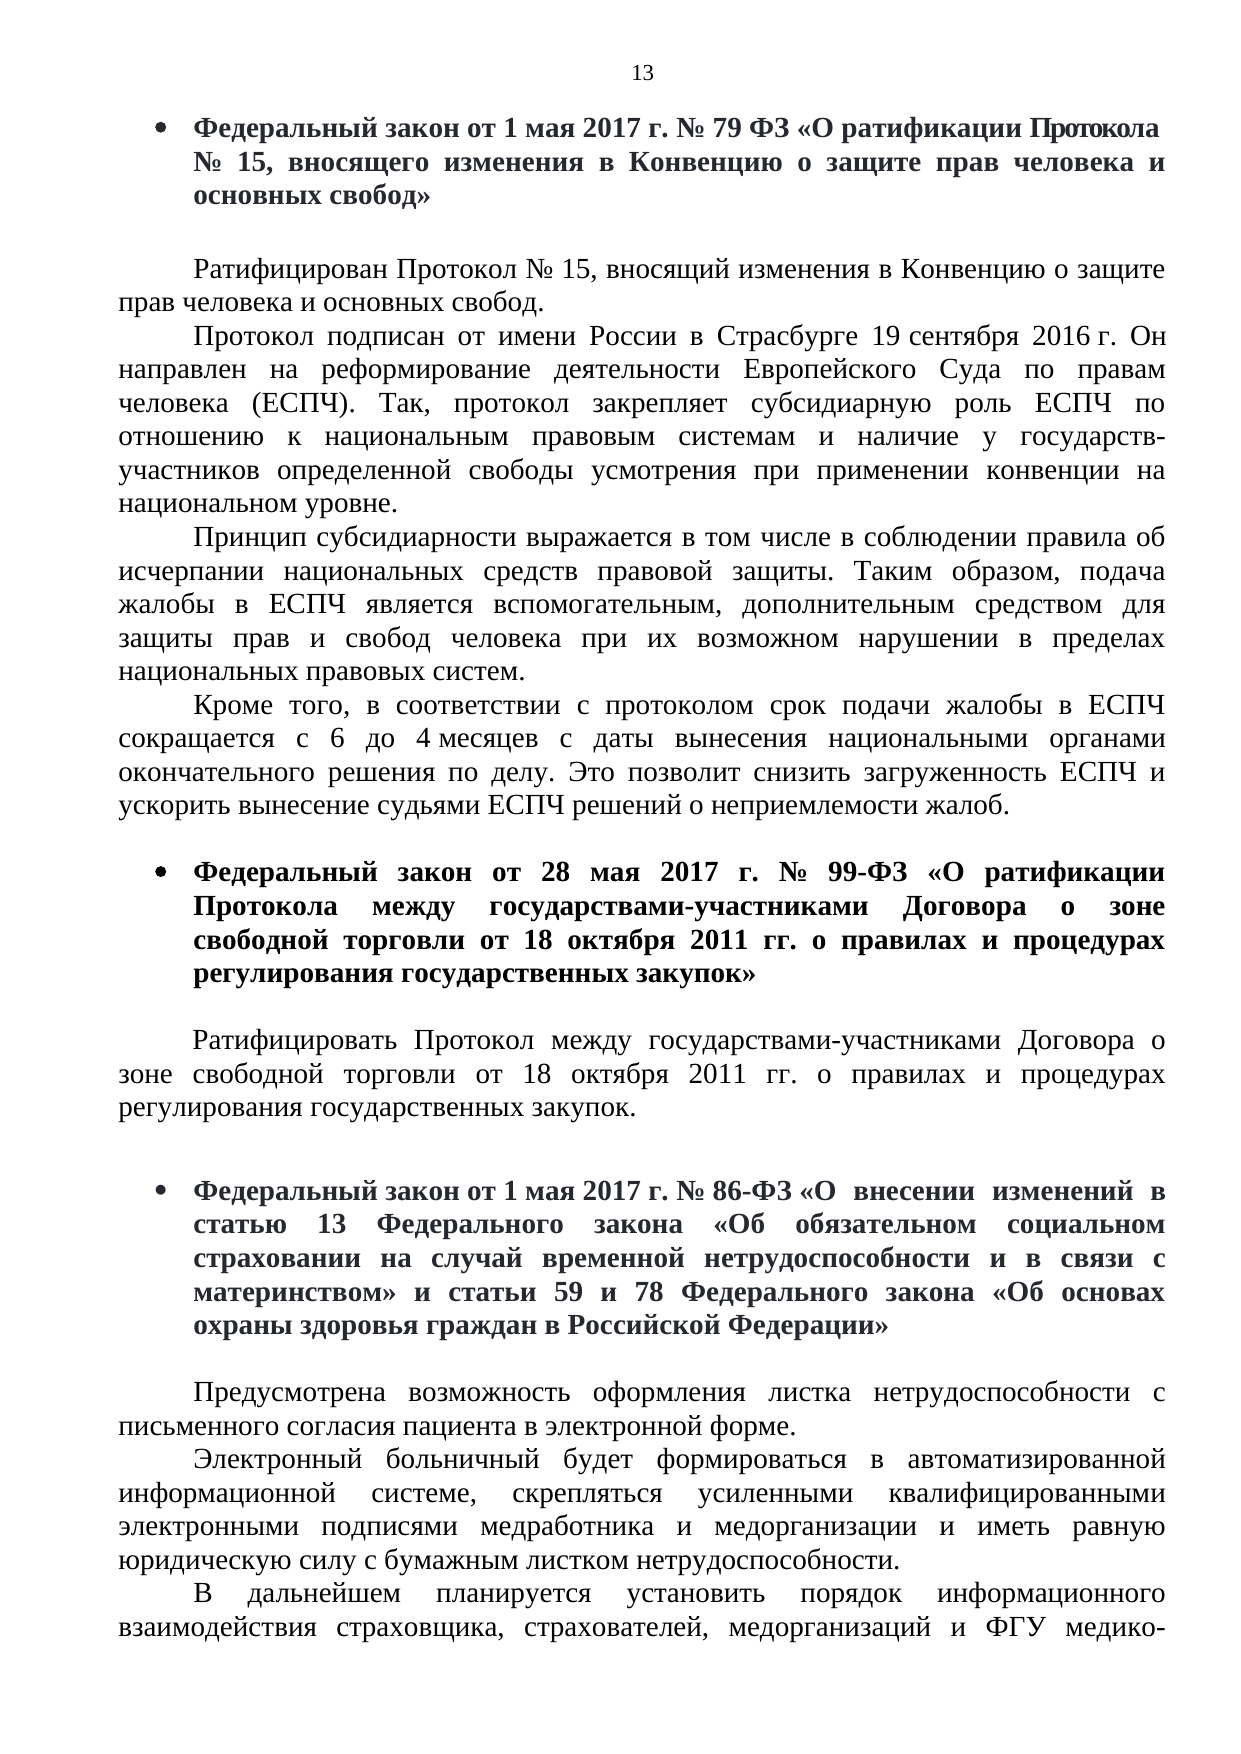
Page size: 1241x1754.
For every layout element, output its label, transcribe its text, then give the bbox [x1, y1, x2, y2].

text Предусмотрена возможность оформления листка нетрудоспособности с письменного согласия пациента в электронной форме. [118, 1374, 1167, 1441]
list Федеральный закон от 1 мая 2017 г. № 79 ФЗ «О ратификации Протокола № 15, вносящего изменения в Конвенцию о защите прав человека и основных свобод» [156, 110, 1167, 211]
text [118, 1576, 1167, 1643]
text Протокол подписан от имени России в Страсбурге 19 сентября 2016 г. Он направлен на реформирование деятельности Европейского Суда по правам человека (ЕСПЧ). Так, протокол закрепляет субсидиарную роль ЕСПЧ по отношению к национальным правовым системам и наличие у государств-участников определенной свободы усмотрения при применении конвенции на национальном уровне. [118, 318, 1167, 519]
text Электронный больничный будет формироваться в автоматизированной информационной системе, скрепляться усиленными квалифицированными электронными подписями медработника и медорганизации и иметь равную юридическую силу с бумажным листком нетрудоспособности. [118, 1441, 1167, 1576]
text Принцип субсидиарности выражается в том числе в соблюдении правила об исчерпании национальных средств правовой защиты. Таким образом, подача жалобы в ЕСПЧ является вспомогательным, дополнительным средством для защиты прав и свобод человека при их возможном нарушении в пределах национальных правовых систем. [118, 519, 1167, 687]
list Федеральный закон от 28 мая 2017 г. № 99-ФЗ «О ратификации Протокола между государствами-участниками Договора о зоне свободной торговли от 18 октября 2011 гг. о правилах и процедурах регулирования государственных закупок» [156, 854, 1167, 989]
text Ратифицирован Протокол № 15, вносящий изменения в Конвенцию о защите прав человека и основных свобод. [118, 251, 1167, 318]
text Кроме того, в соответствии с протоколом срок подачи жалобы в ЕСПЧ сокращается с 6 до 4 месяцев с даты вынесения национальными органами окончательного решения по делу. Это позволит снизить загруженность ЕСПЧ и ускорить вынесение судьями ЕСПЧ решений о неприемлемости жалоб. [118, 687, 1167, 821]
text Ратифицировать Протокол между государствами-участниками Договора о зоне свободной торговли от 18 октября 2011 гг. о правилах и процедурах регулирования государственных закупок. [118, 1022, 1167, 1123]
subtitle Федеральный закон от 1 мая 2017 г. № 86-ФЗ «О внесении изменений в статью 13 Федерального закона «Об обязательном социальном страховании на случай временной нетрудоспособности и в связи с материнством» и статьи 59 и 78 Федерального закона «Об основах охраны здоровья граждан в Российской Федерации» [156, 1173, 1167, 1341]
